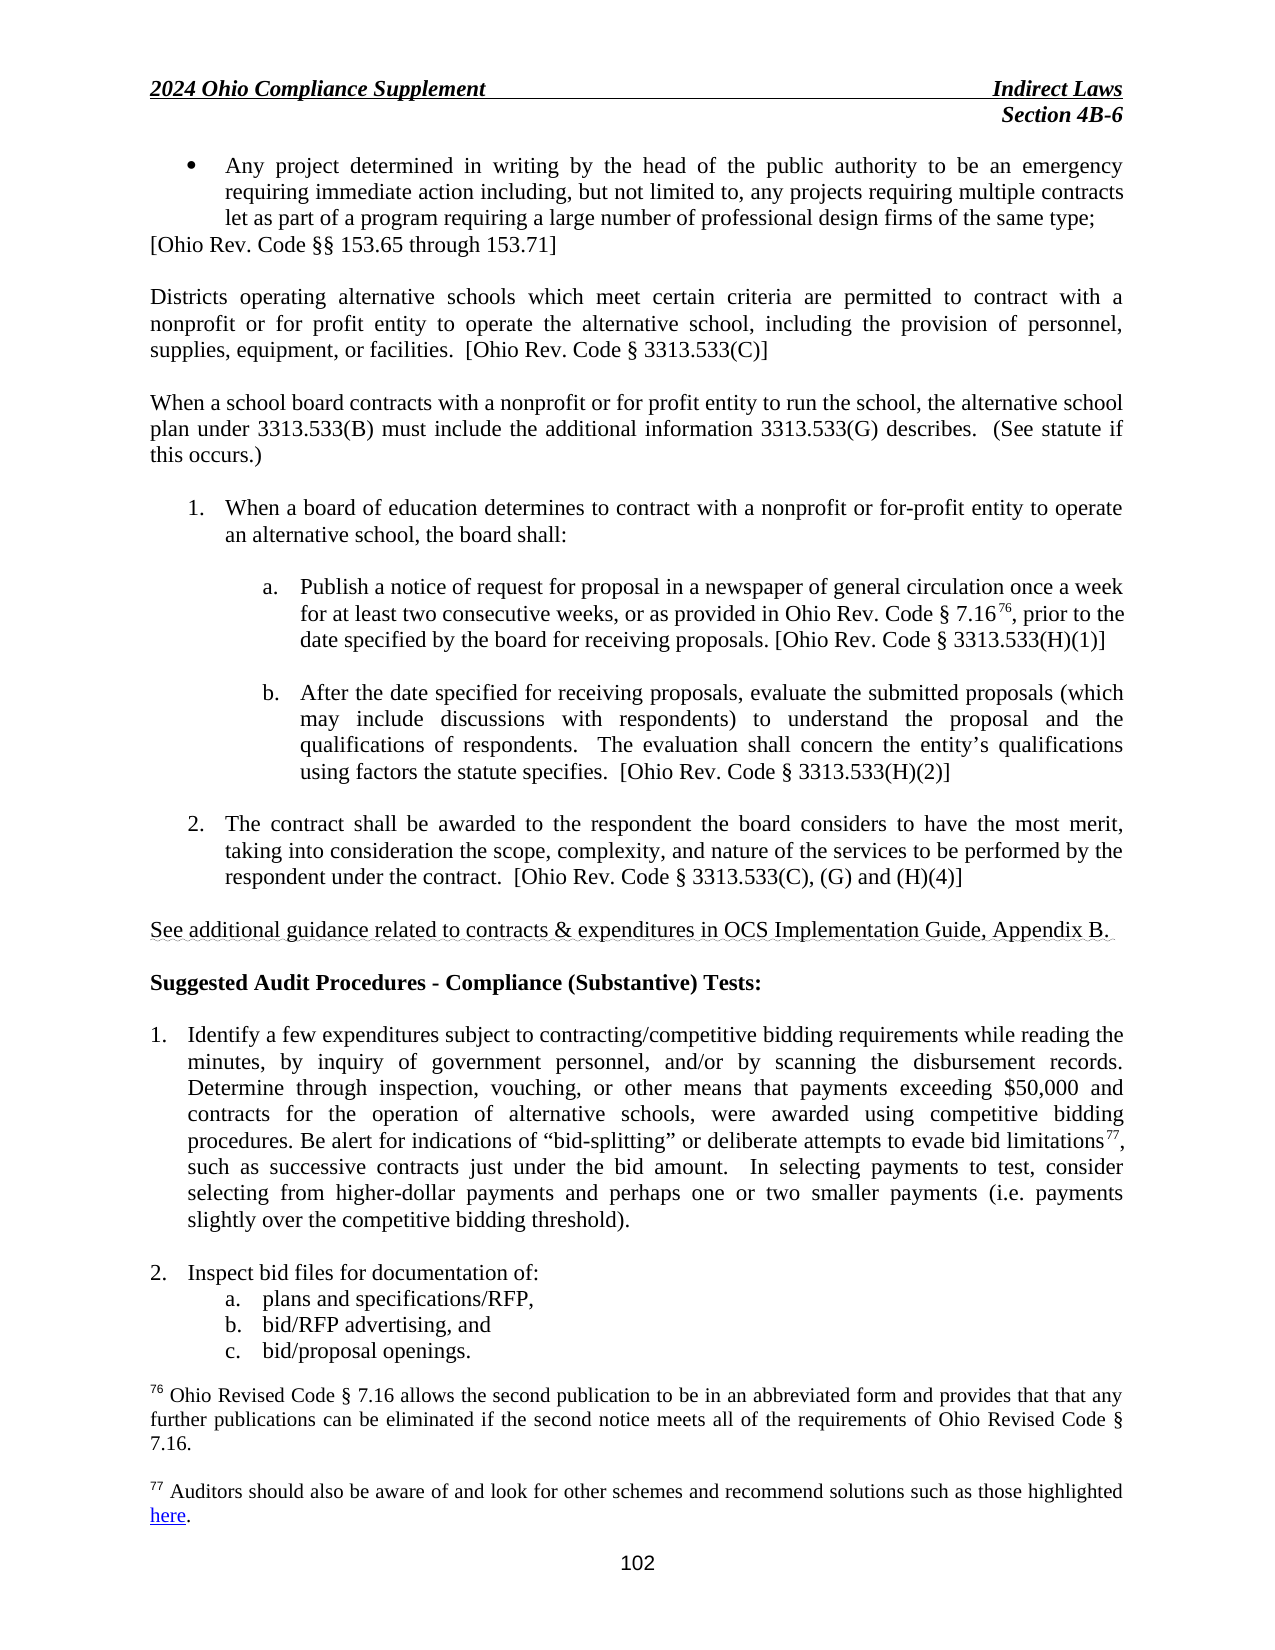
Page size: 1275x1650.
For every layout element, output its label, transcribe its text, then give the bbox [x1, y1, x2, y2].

list Inspect bid files for documentation of: [150, 1258, 1125, 1285]
list bid/RFP advertising, and [225, 1311, 1125, 1338]
list The contract shall be awarded to the respondent the board considers to have the most merit, taking into consideration the scope, complexity, and nature of the services to be performed by the respondent under the contract. [Ohio Rev. Code § 3313.533(C), (G) and (H)(4)] [187, 811, 1125, 889]
text [Ohio Rev. Code §§ 153.65 through 153.71] [150, 231, 1125, 257]
list Any project determined in writing by the head of the public authority to be an emergency requiring immediate action including, but not limited to, any projects requiring multiple contracts let as part of a program requiring a large number of professional design firms of the same type; [187, 152, 1125, 231]
text See additional guidance related to contracts & expenditures in OCS Implementation Guide, Appendix B. [150, 916, 1125, 942]
text When a school board contracts with a nonprofit or for profit entity to run the school, the alternative school plan under 3313.533(B) must include the additional information 3313.533(G) describes. (See statute if this occurs.) [150, 389, 1125, 468]
list bid/proposal openings. [225, 1338, 1125, 1364]
text Districts operating alternative schools which meet certain criteria are permitted to contract with a nonprofit or for profit entity to operate the alternative school, including the provision of personnel, supplies, equipment, or facilities. [Ohio Rev. Code § 3313.533(C)] [150, 283, 1125, 362]
list After the date specified for receiving proposals, evaluate the submitted proposals (which may include discussions with respondents) to understand the proposal and the qualifications of respondents. The evaluation shall concern the entity’s qualifications using factors the statute specifies. [Ohio Rev. Code § 3313.533(H)(2)] [262, 679, 1125, 784]
list plans and specifications/RFP, [225, 1285, 1125, 1311]
list Publish a notice of request for proposal in a newspaper of general circulation once a week for at least two consecutive weeks, or as provided in Ohio Rev. Code § 7.16, prior to the date specified by the board for receiving proposals. [Ohio Rev. Code § 3313.533(H)(1)] [262, 573, 1125, 652]
list When a board of education determines to contract with a nonprofit or for-profit entity to operate an alternative school, the board shall: [187, 494, 1125, 547]
text Suggested Audit Procedures - Compliance (Substantive) Tests: [150, 969, 1125, 995]
list Identify a few expenditures subject to contracting/competitive bidding requirements while reading the minutes, by inquiry of government personnel, and/or by scanning the disbursement records. Determine through inspection, vouching, or other means that payments exceeding $50,000 and contracts for the operation of alternative schools, were awarded using competitive bidding procedures. Be alert for indications of “bid-splitting” or deliberate attempts to evade bid limitations, such as successive contracts just under the bid amount. In selecting payments to test, consider selecting from higher-dollar payments and perhaps one or two smaller payments (i.e. payments slightly over the competitive bidding threshold). [150, 1021, 1125, 1232]
